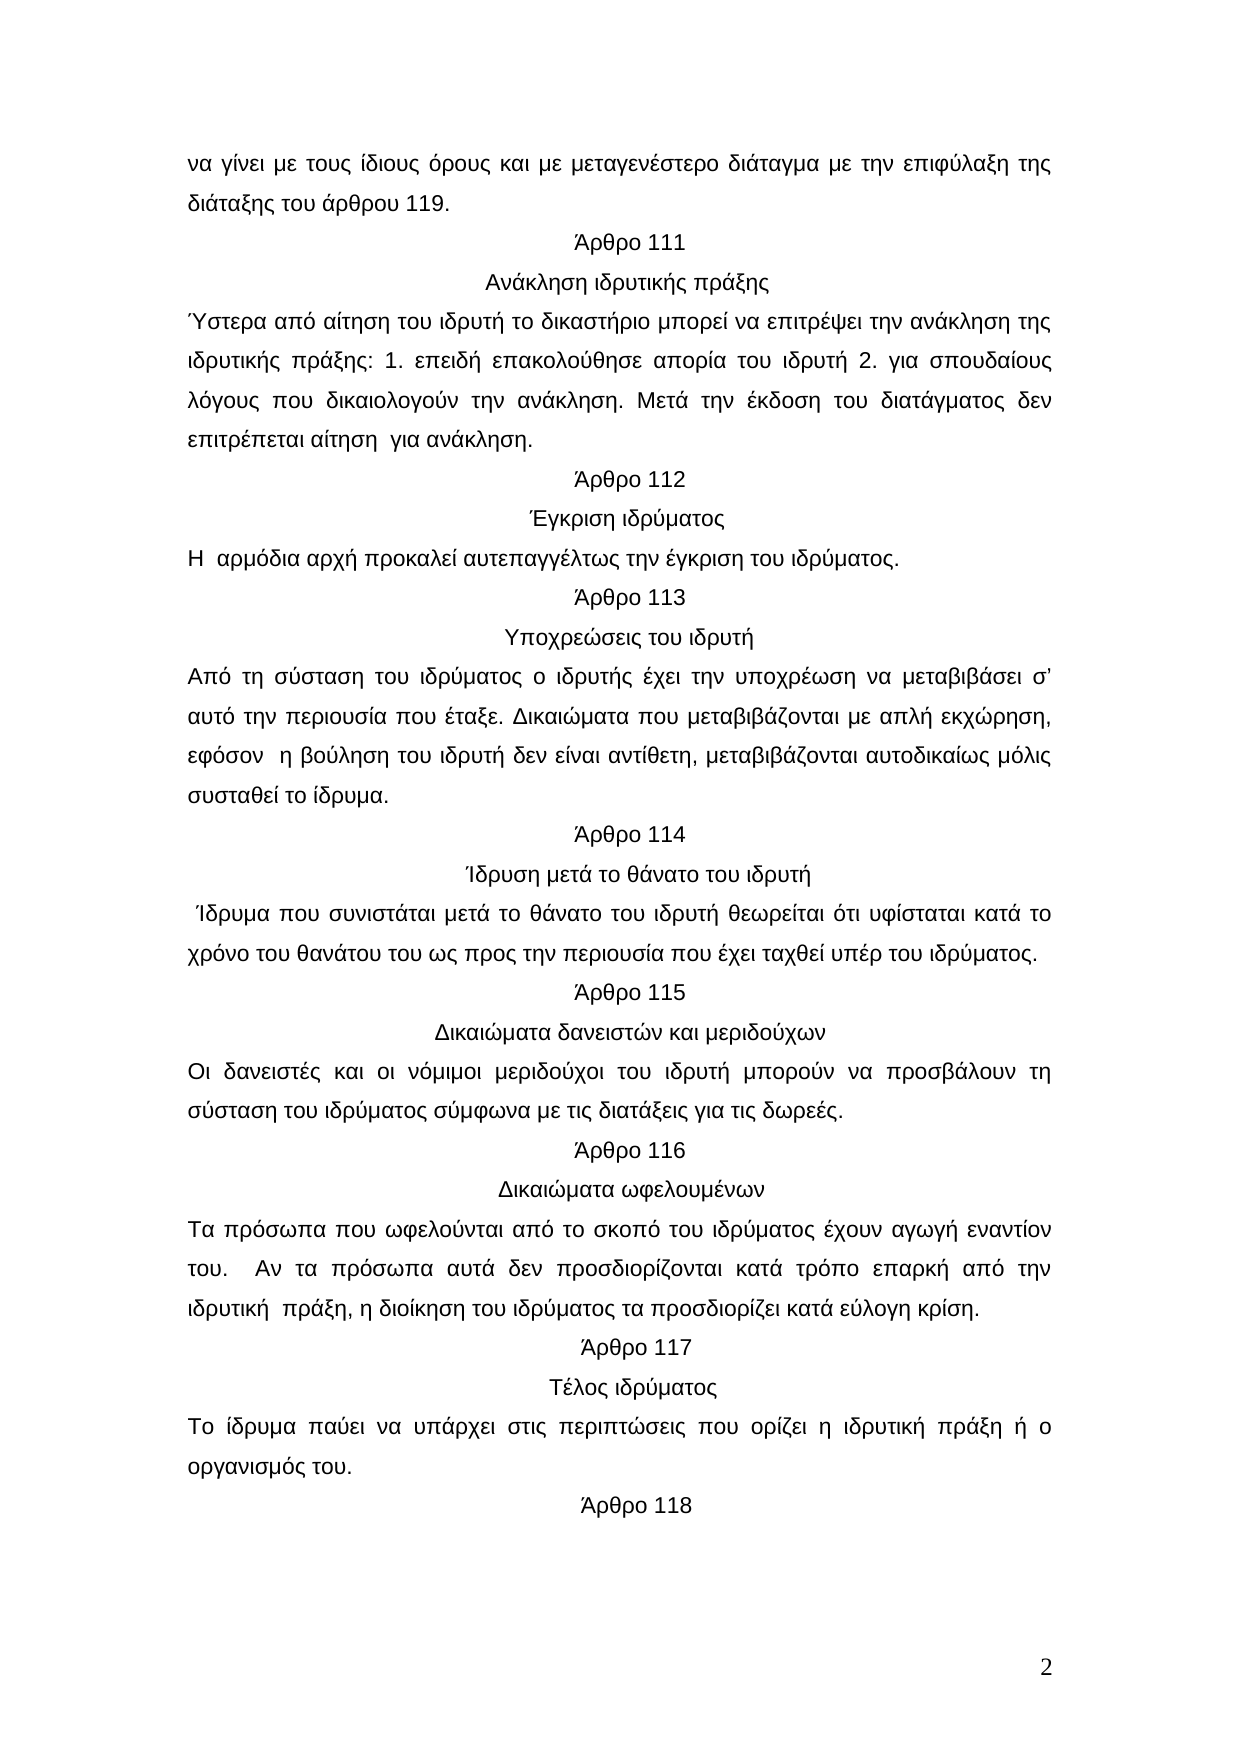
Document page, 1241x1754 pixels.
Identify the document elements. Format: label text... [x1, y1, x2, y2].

list Άρθρο 117 [262, 1334, 1053, 1361]
list Ύστερα από αίτηση του ιδρυτή το δικαστήριο μπορεί να επιτρέψει την ανάκληση της ιδρυτικής πράξης: 1. επειδή επακολούθησε απορία του ιδρυτή 2. για σπουδαίους λόγους που δικαιολογούν την ανάκληση. Μετά την έκδοση του διατάγματος δεν επιτρέπεται αίτηση για ανάκληση. [187, 308, 1053, 453]
list Έγκριση ιδρύματος [262, 505, 1053, 532]
list Άρθρο 115 [262, 979, 1053, 1005]
list Τα πρόσωπα που ωφελούνται από το σκοπό του ιδρύματος έχουν αγωγή εναντίον του. Αν τα πρόσωπα αυτά δεν προσδιορίζονται κατά τρόπο επαρκή από την ιδρυτική πράξη, η διοίκηση του ιδρύματος τα προσδιορίζει κατά εύλογη κρίση. [187, 1216, 1053, 1321]
list Άρθρο 111 [262, 229, 1053, 255]
list Δικαιώματα ωφελουμένων [262, 1176, 1053, 1203]
list Η αρμόδια αρχή προκαλεί αυτεπαγγέλτως την έγκριση του ιδρύματος. [187, 545, 1053, 571]
list Δικαιώματα δανειστών και μεριδούχων [262, 1018, 1053, 1045]
list Άρθρο 114 [262, 821, 1053, 847]
list Τέλος ιδρύματος [262, 1374, 1053, 1400]
list Από τη σύσταση του ιδρύματος ο ιδρυτής έχει την υποχρέωση να μεταβιβάσει σ’ αυτό την περιουσία που έταξε. Δικαιώματα που μεταβιβάζονται με απλή εκχώρηση, εφόσον η βούληση του ιδρυτή δεν είναι αντίθετη, μεταβιβάζονται αυτοδικαίως μόλις συσταθεί το ίδρυμα. [187, 663, 1053, 808]
list Ίδρυση μετά το θάνατο του ιδρυτή [262, 861, 1053, 887]
list Άρθρο 118 [262, 1492, 1053, 1519]
list Ανάκληση ιδρυτικής πράξης [262, 268, 1053, 295]
list Ίδρυμα που συνιστάται μετά το θάνατο του ιδρυτή θεωρείται ότι υφίσταται κατά το χρόνο του θανάτου του ως προς την περιουσία που έχει ταχθεί υπέρ του ιδρύματος. [187, 900, 1053, 966]
list Άρθρο 113 [262, 584, 1053, 611]
list Υποχρεώσεις του ιδρυτή [262, 624, 1053, 650]
list Άρθρο 116 [262, 1137, 1053, 1163]
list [187, 150, 1053, 216]
list Οι δανειστές και οι νόμιμοι μεριδούχοι του ιδρυτή μπορούν να προσβάλουν τη σύσταση του ιδρύματος σύμφωνα με τις διατάξεις για τις δωρεές. [187, 1058, 1053, 1124]
list Άρθρο 112 [262, 466, 1053, 492]
list Το ίδρυμα παύει να υπάρχει στις περιπτώσεις που ορίζει η ιδρυτική πράξη ή ο οργανισμός του. [187, 1413, 1053, 1479]
